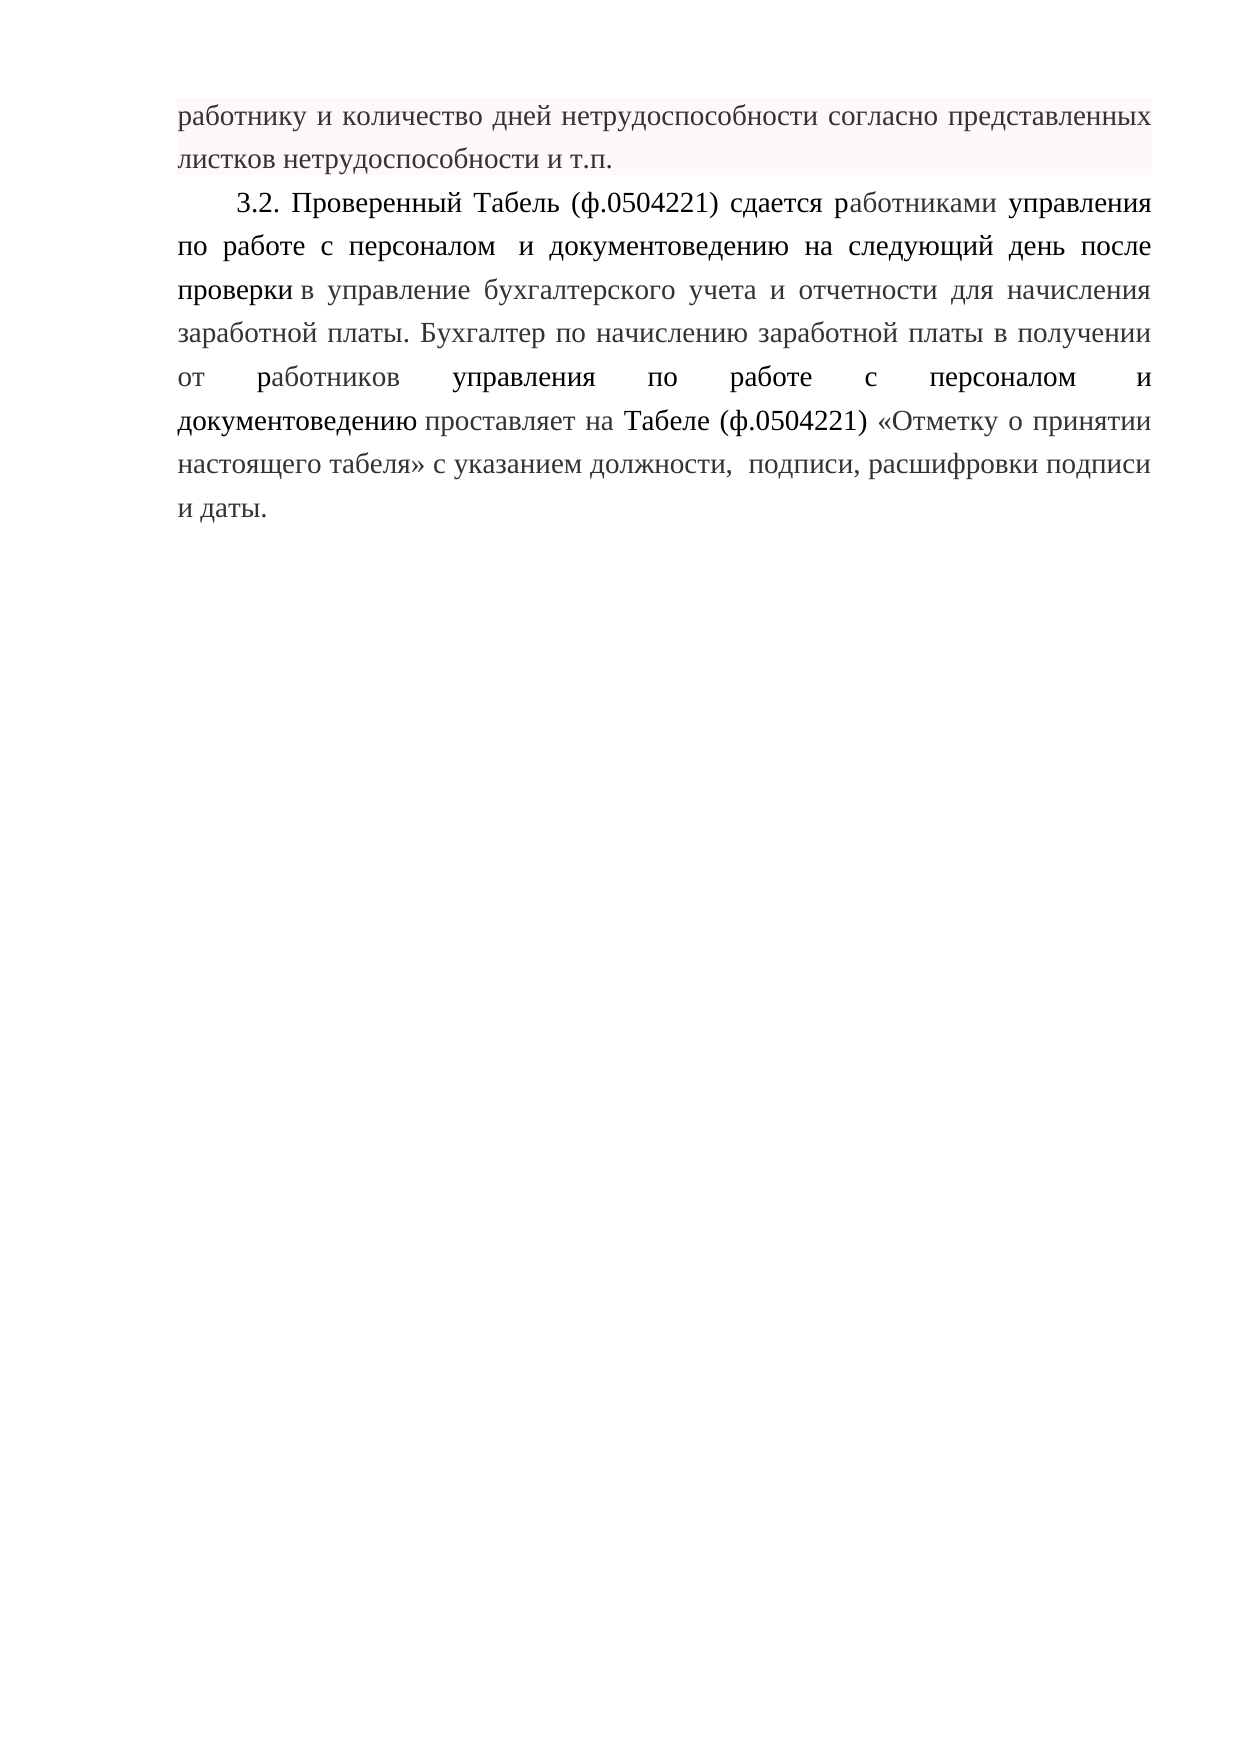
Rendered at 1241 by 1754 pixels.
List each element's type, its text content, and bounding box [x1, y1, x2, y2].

text 3.2. Проверенный Табель (ф.0504221) сдается работниками управления по работе с персоналом и документоведению на следующий день после проверки в управление бухгалтерского учета и отчетности для начисления заработной платы. Бухгалтер по начислению заработной платы в получении от работников управления по работе с персоналом и документоведению проставляет на Табеле (ф.0504221) «Отметку о принятии настоящего табеля» с указанием должности, подписи, расшифровки подписи и даты. [177, 185, 1152, 523]
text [177, 98, 1152, 175]
